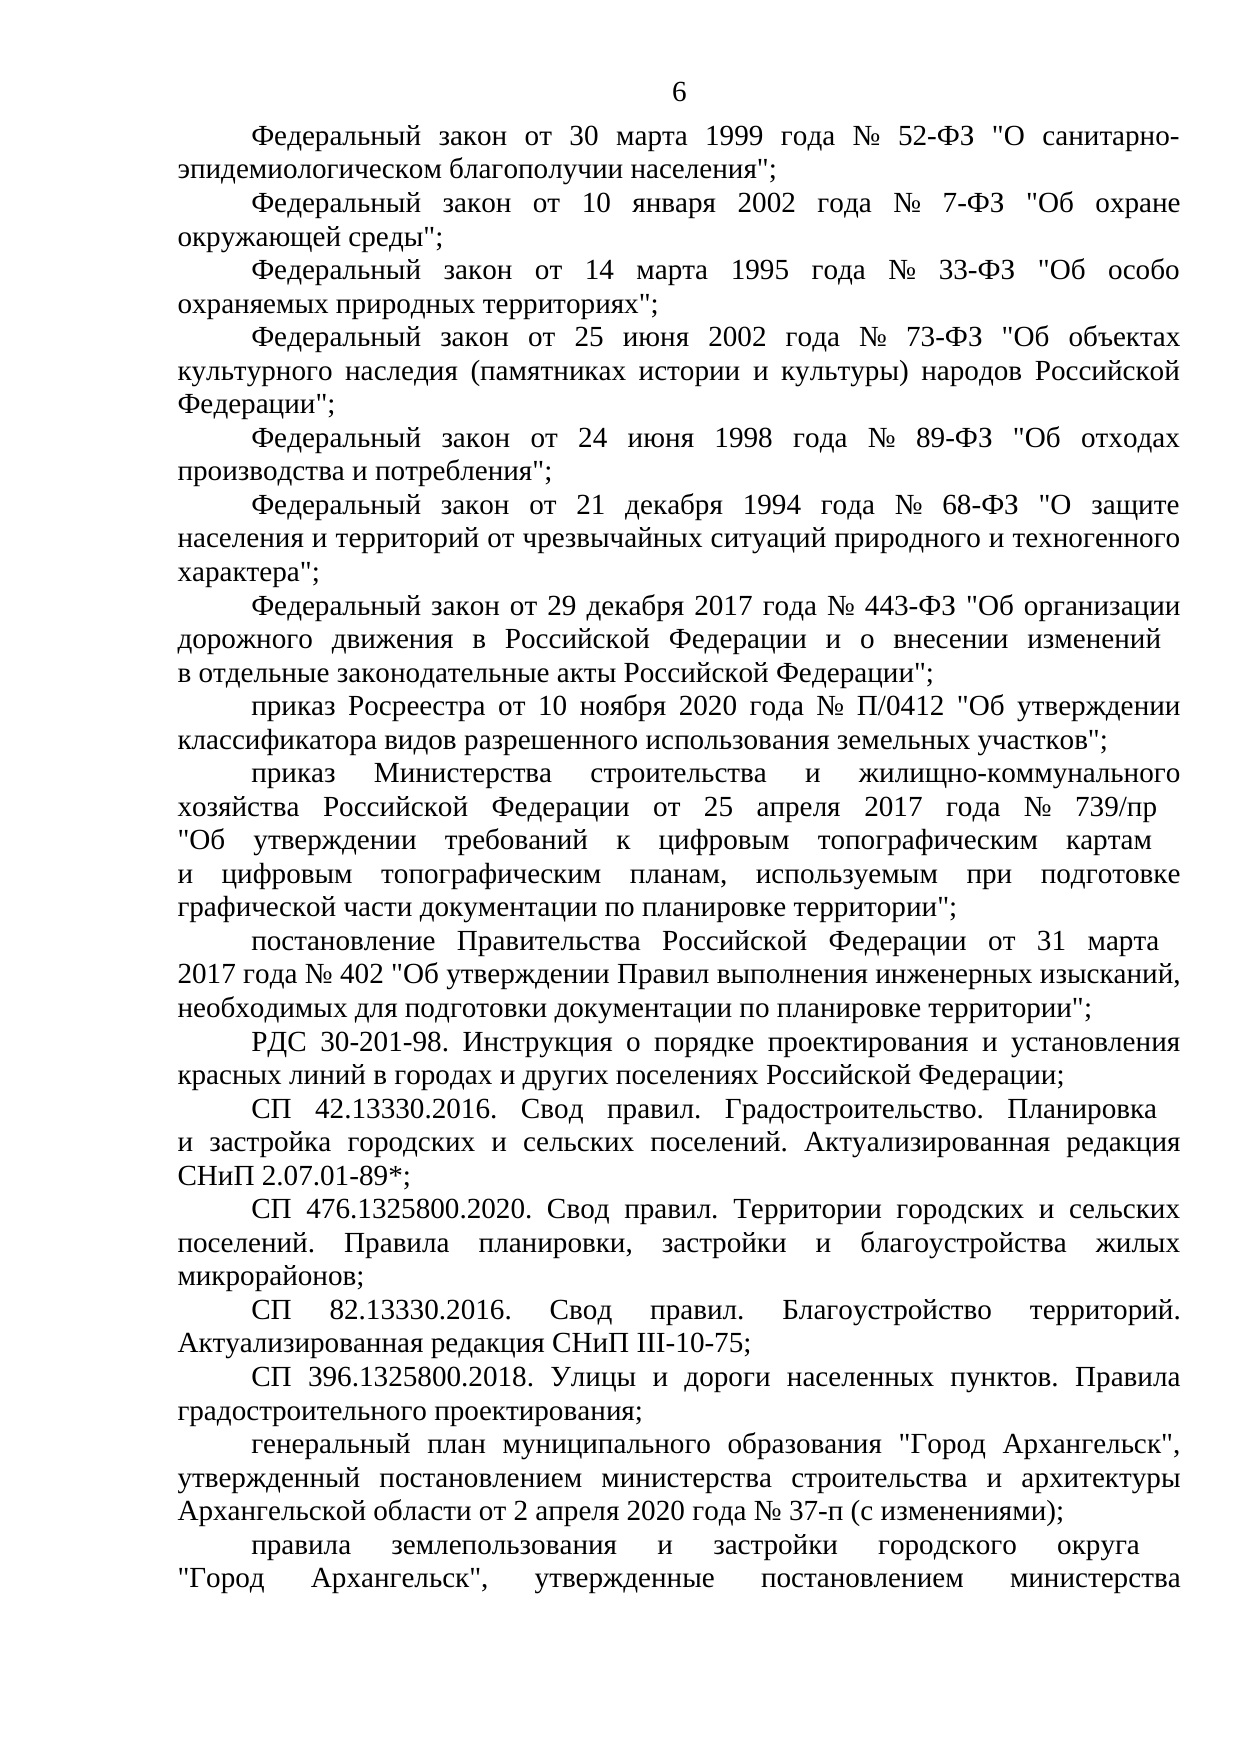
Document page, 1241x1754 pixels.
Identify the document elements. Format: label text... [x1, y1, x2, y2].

text приказ Министерства строительства и жилищно-коммунального хозяйства Российской Федерации от 25 апреля 2017 года № 739/пр "Об утверждении требований к цифровым топографическим картам и цифровым топографическим планам, используемым при подготовке графической части документации по планировке территории"; [177, 755, 1181, 923]
text СП 82.13330.2016. Свод правил. Благоустройство территорий. Актуализированная редакция СНиП III-10-75; [177, 1292, 1181, 1359]
text Федеральный закон от 30 марта 1999 года № 52-ФЗ "О санитарно-эпидемиологическом благополучии населения"; [177, 118, 1181, 185]
text СП 476.1325800.2020. Свод правил. Территории городских и сельских поселений. Правила планировки, застройки и благоустройства жилых микрорайонов; [177, 1191, 1181, 1292]
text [177, 1527, 1181, 1594]
text генеральный план муниципального образования "Город Архангельск", утвержденный постановлением министерства строительства и архитектуры Архангельской области от 2 апреля 2020 года № 37-п (с изменениями); [177, 1426, 1181, 1527]
text СП 396.1325800.2018. Улицы и дороги населенных пунктов. Правила градостроительного проектирования; [177, 1359, 1181, 1426]
text приказ Росреестра от 10 ноября 2020 года № П/0412 "Об утверждении классификатора видов разрешенного использования земельных участков"; [177, 688, 1181, 755]
text Федеральный закон от 21 декабря 1994 года № 68-ФЗ "О защите населения и территорий от чрезвычайных ситуаций природного и техногенного характера"; [177, 487, 1181, 588]
text Федеральный закон от 25 июня 2002 года № 73-ФЗ "Об объектах культурного наследия (памятниках истории и культуры) народов Российской Федерации"; [177, 319, 1181, 420]
text Федеральный закон от 14 марта 1995 года № 33-ФЗ "Об особо охраняемых природных территориях"; [177, 252, 1181, 319]
text Федеральный закон от 24 июня 1998 года № 89-ФЗ "Об отходах производства и потребления"; [177, 420, 1181, 487]
text СП 42.13330.2016. Свод правил. Градостроительство. Планировка и застройка городских и сельских поселений. Актуализированная редакция СНиП 2.07.01-89*; [177, 1091, 1181, 1191]
text постановление Правительства Российской Федерации от 31 марта 2017 года № 402 "Об утверждении Правил выполнения инженерных изысканий, необходимых для подготовки документации по планировке территории"; [177, 923, 1181, 1024]
text Федеральный закон от 29 декабря 2017 года № 443-ФЗ "Об организации дорожного движения в Российской Федерации и о внесении изменений в отдельные законодательные акты Российской Федерации"; [177, 588, 1181, 688]
text Федеральный закон от 10 января 2002 года № 7-ФЗ "Об охране окружающей среды"; [177, 185, 1181, 252]
text РДС 30-201-98. Инструкция о порядке проектирования и установления красных линий в городах и других поселениях Российской Федерации; [177, 1024, 1181, 1091]
